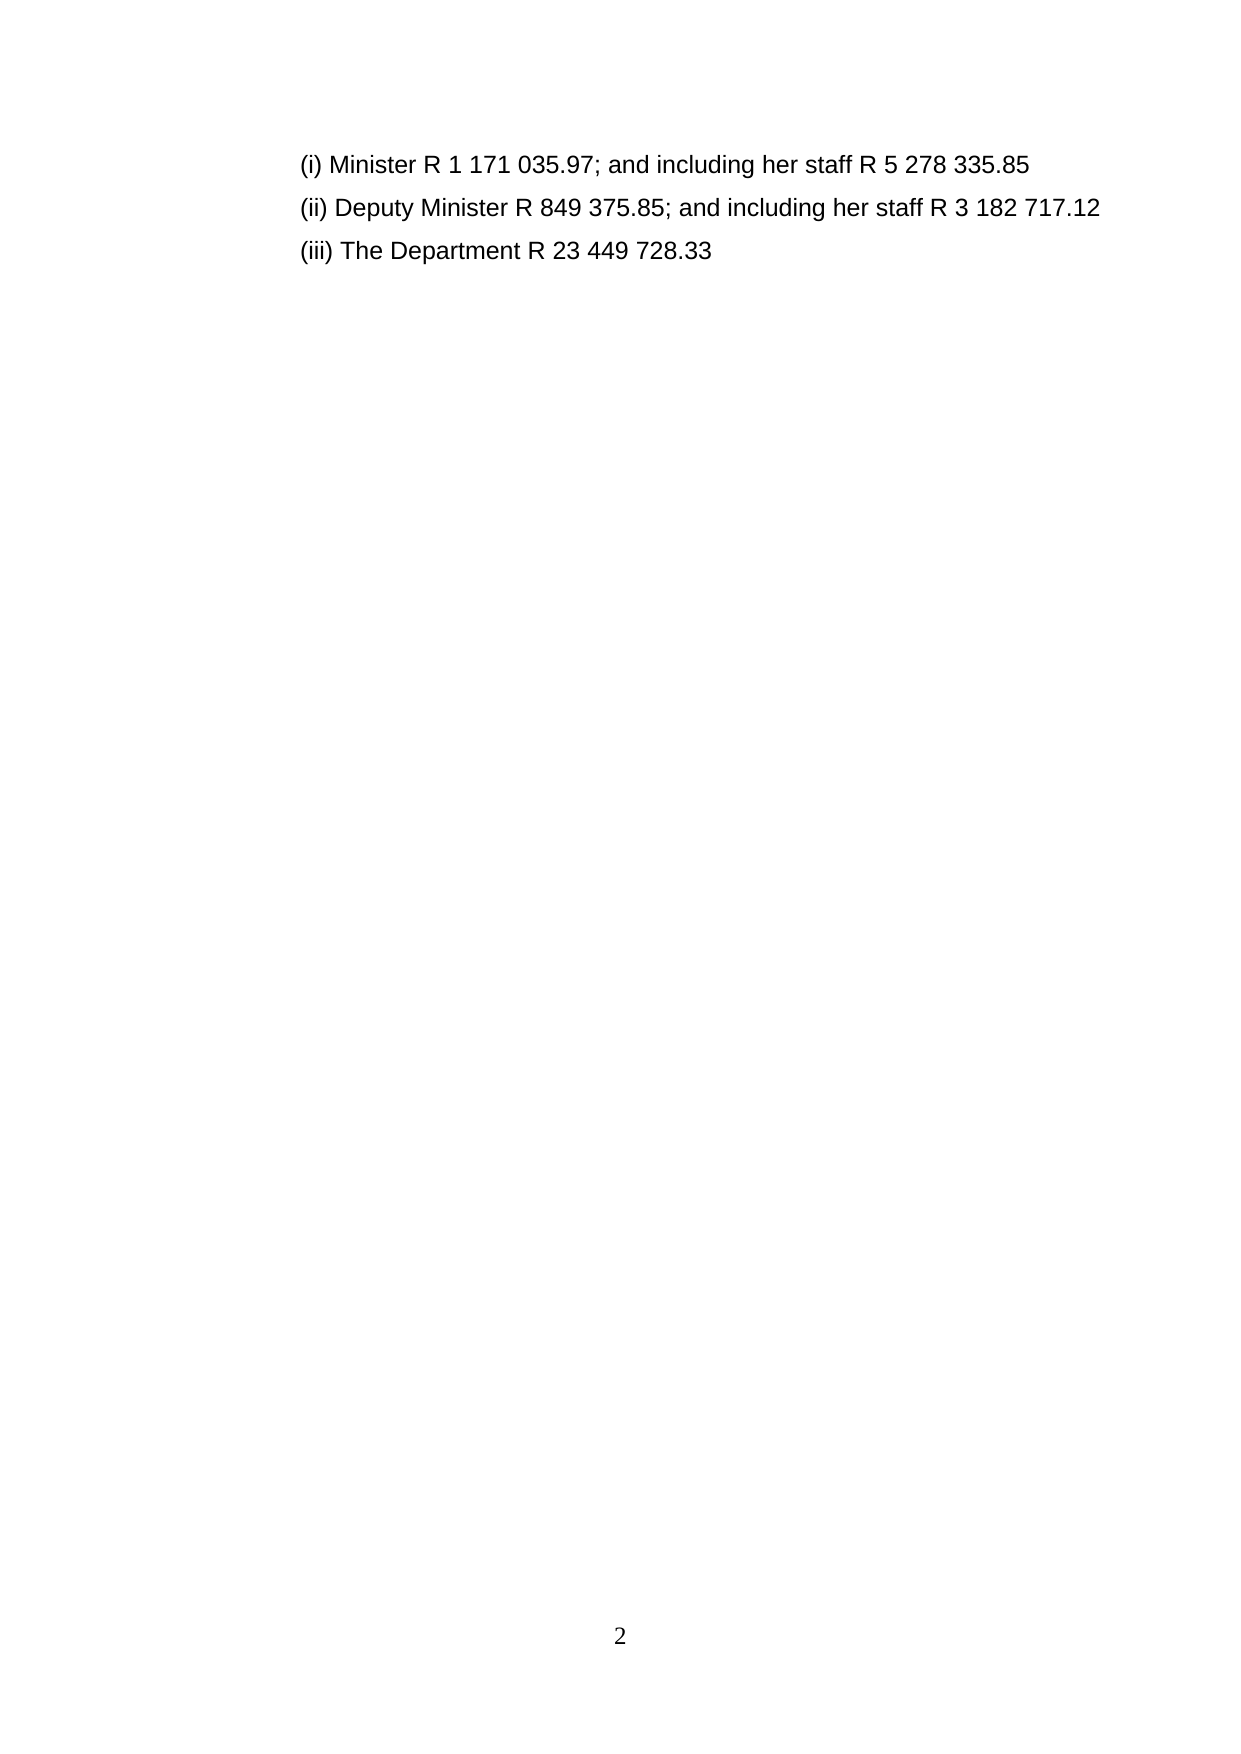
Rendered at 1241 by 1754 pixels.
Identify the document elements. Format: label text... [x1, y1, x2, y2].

list (i) Minister R 1 171 035.97; and including her staff R 5 278 335.85 [300, 150, 1128, 179]
list (iii) The Department R 23 449 728.33 [300, 236, 1128, 265]
list (ii) Deputy Minister R 849 375.85; and including her staff R 3 182 717.12 [300, 193, 1128, 222]
